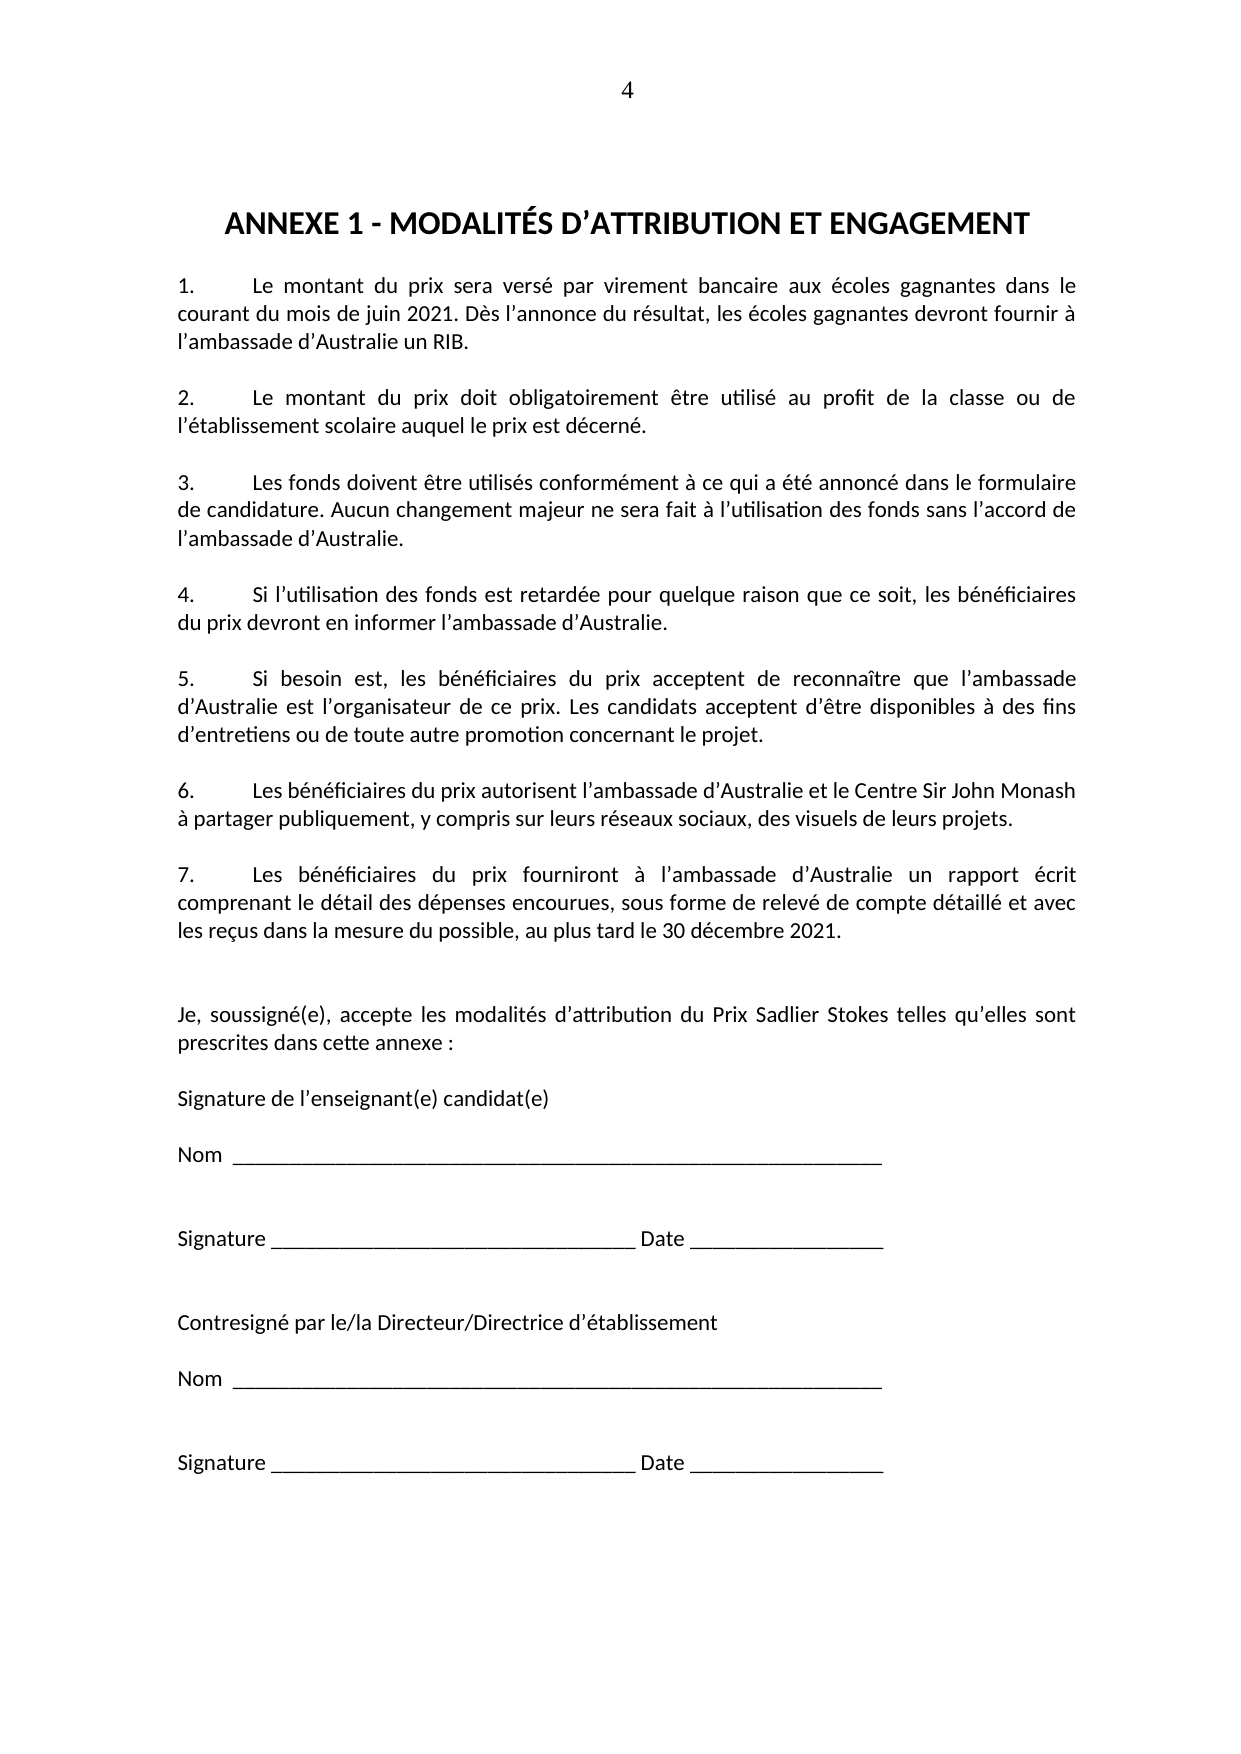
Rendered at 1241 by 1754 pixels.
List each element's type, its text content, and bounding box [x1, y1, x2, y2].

text Nom _________________________________________________________ [177, 1364, 1078, 1392]
text Je, soussigné(e), accepte les modalités d’attribution du Prix Sadlier Stokes telles qu’elles sont prescrites dans cette annexe : [177, 1000, 1078, 1056]
text ANNEXE 1 - MODALITÉS D’ATTRIBUTION ET ENGAGEMENT [177, 202, 1078, 243]
text 1. Le montant du prix sera versé par virement bancaire aux écoles gagnantes dans le courant du mois de juin 2021. Dès l’annonce du résultat, les écoles gagnantes devront fournir à l’ambassade d’Australie un RIB. [177, 271, 1078, 356]
text 4. Si l’utilisation des fonds est retardée pour quelque raison que ce soit, les bénéficiaires du prix devront en informer l’ambassade d’Australie. [177, 580, 1078, 636]
text 5. Si besoin est, les bénéficiaires du prix acceptent de reconnaître que l’ambassade d’Australie est l’organisateur de ce prix. Les candidats acceptent d’être disponibles à des fins d’entretiens ou de toute autre promotion concernant le projet. [177, 664, 1078, 748]
text Nom _________________________________________________________ [177, 1140, 1078, 1168]
text Contresigné par le/la Directeur/Directrice d’établissement [177, 1308, 1078, 1336]
text Signature ________________________________ Date _________________ [177, 1224, 1078, 1252]
text 3. Les fonds doivent être utilisés conformément à ce qui a été annoncé dans le formulaire de candidature. Aucun changement majeur ne sera fait à l’utilisation des fonds sans l’accord de l’ambassade d’Australie. [177, 468, 1078, 552]
text 7. Les bénéficiaires du prix fourniront à l’ambassade d’Australie un rapport écrit comprenant le détail des dépenses encourues, sous forme de relevé de compte détaillé et avec les reçus dans la mesure du possible, au plus tard le 30 décembre 2021. [177, 860, 1078, 944]
text 6. Les bénéficiaires du prix autorisent l’ambassade d’Australie et le Centre Sir John Monash à partager publiquement, y compris sur leurs réseaux sociaux, des visuels de leurs projets. [177, 776, 1078, 832]
text Signature ________________________________ Date _________________ [177, 1448, 1078, 1476]
text 2. Le montant du prix doit obligatoirement être utilisé au profit de la classe ou de l’établissement scolaire auquel le prix est décerné. [177, 383, 1078, 439]
text Signature de l’enseignant(e) candidat(e) [177, 1084, 1078, 1112]
